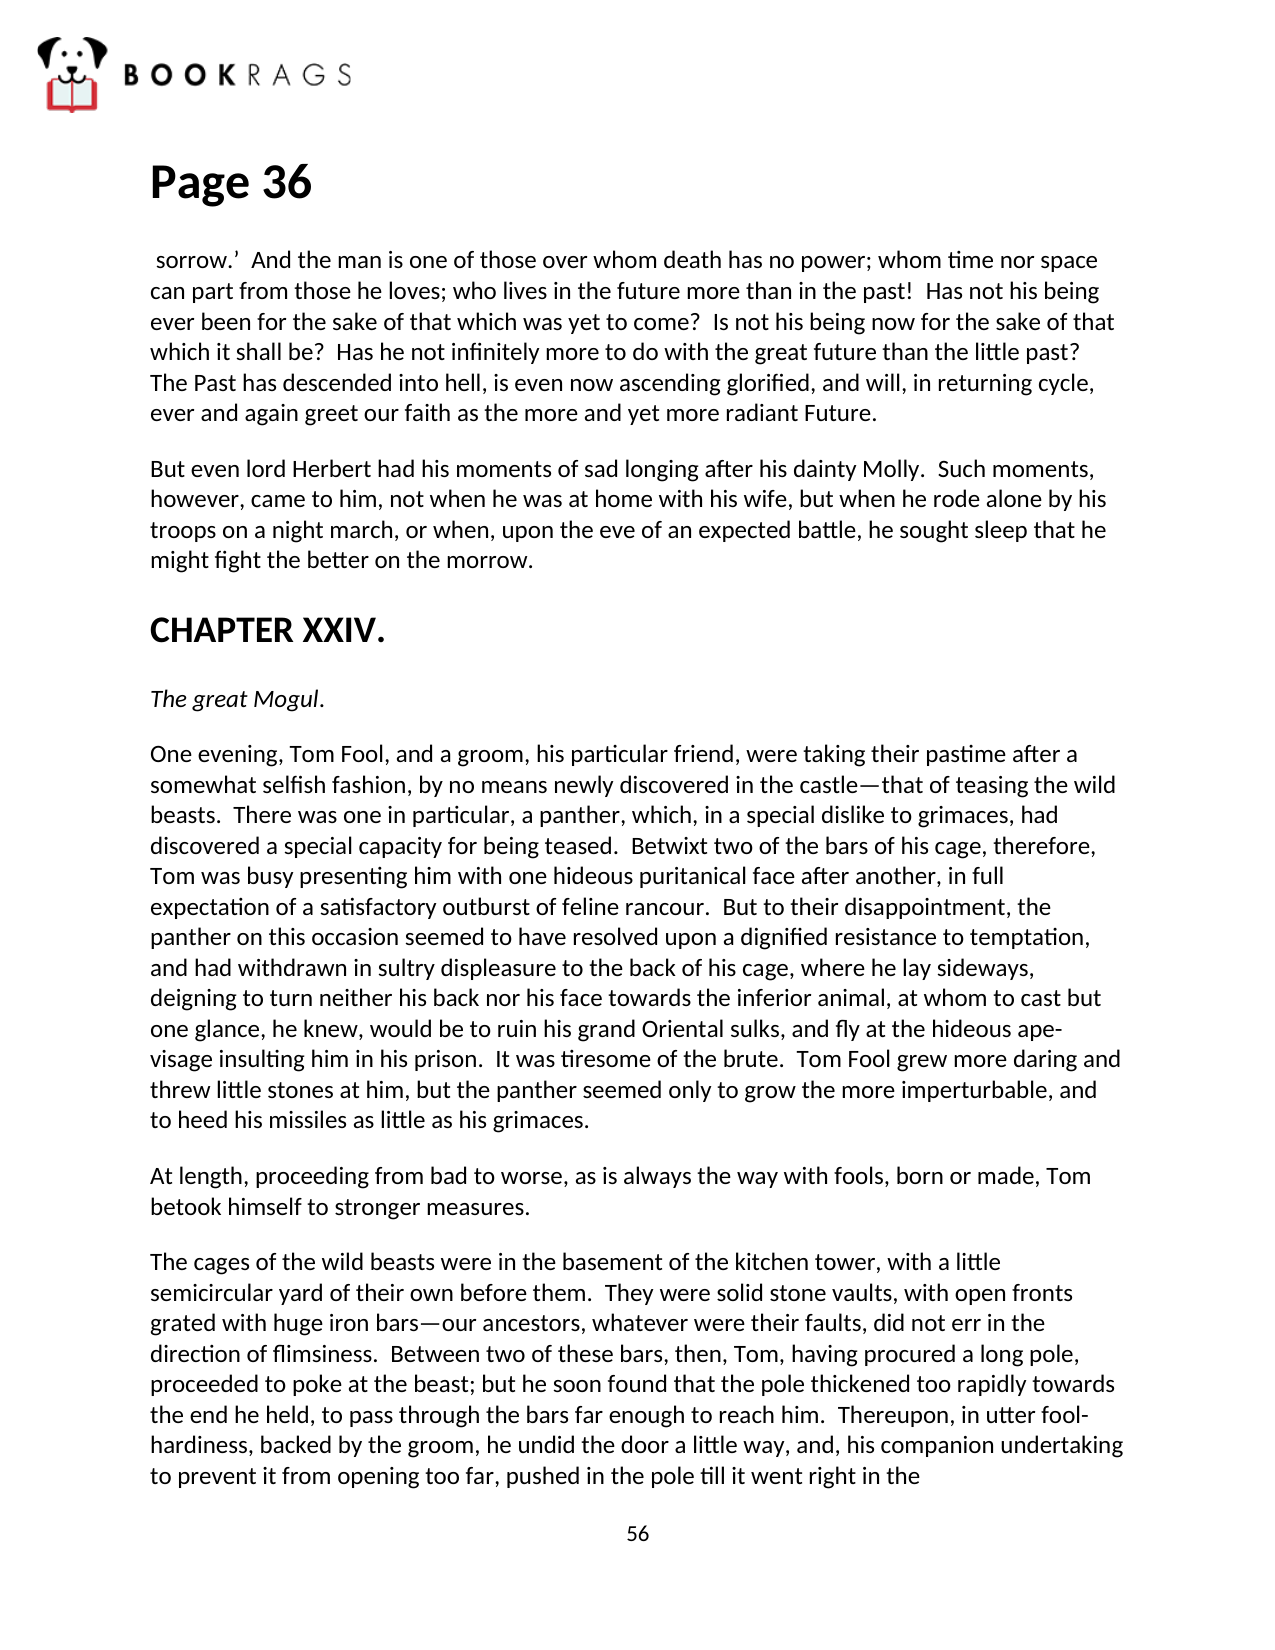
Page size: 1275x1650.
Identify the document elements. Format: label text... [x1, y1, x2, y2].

text sorrow.’ And the man is one of those over whom death has no power; whom time nor space can part from those he loves; who lives in the future more than in the past! Has not his being ever been for the sake of that which was yet to come? Is not his being now for the sake of that which it shall be? Has he not infinitely more to do with the great future than the little past? The Past has descended into hell, is even now ascending glorified, and will, in returning cycle, ever and again greet our faith as the more and yet more radiant Future. [150, 244, 1125, 428]
text Page 36 [150, 150, 1125, 211]
picture [37, 37, 351, 113]
text The great Mogul. [150, 683, 1125, 713]
text At length, proceeding from bad to worse, as is always the way with fools, born or made, Tom betook himself to stronger measures. [150, 1160, 1125, 1221]
text But even lord Herbert had his moments of sad longing after his dainty Molly. Such moments, however, came to him, not when he was at home with his wife, but when he rode alone by his troops on a night march, or when, upon the eve of an expected battle, he sought sleep that he might fight the better on the morrow. [150, 453, 1125, 575]
text One evening, Tom Fool, and a groom, his particular friend, were taking their pastime after a somewhat selfish fashion, by no means newly discovered in the castle—­that of teasing the wild beasts. There was one in particular, a panther, which, in a special dislike to grimaces, had discovered a special capacity for being teased. Betwixt two of the bars of his cage, therefore, Tom was busy presenting him with one hideous puritanical face after another, in full expectation of a satisfactory outburst of feline rancour. But to their disappointment, the panther on this occasion seemed to have resolved upon a dignified resistance to temptation, and had withdrawn in sultry displeasure to the back of his cage, where he lay sideways, deigning to turn neither his back nor his face towards the inferior animal, at whom to cast but one glance, he knew, would be to ruin his grand Oriental sulks, and fly at the hideous ape-visage insulting him in his prison. It was tiresome of the brute. Tom Fool grew more daring and threw little stones at him, but the panther seemed only to grow the more imperturbable, and to heed his missiles as little as his grimaces. [150, 738, 1125, 1135]
text CHAPTER XXIV. [150, 606, 1125, 652]
text The cages of the wild beasts were in the basement of the kitchen tower, with a little semicircular yard of their own before them. They were solid stone vaults, with open fronts grated with huge iron bars—­our ancestors, whatever were their faults, did not err in the direction of flimsiness. Between two of these bars, then, Tom, having procured a long pole, proceeded to poke at the beast; but he soon found that the pole thickened too rapidly towards the end he held, to pass through the bars far enough to reach him. Thereupon, in utter fool-hardiness, backed by the groom, he undid the door a little way, and, his companion undertaking to prevent it from opening too far, pushed in the pole till it went right in the [150, 1246, 1125, 1490]
